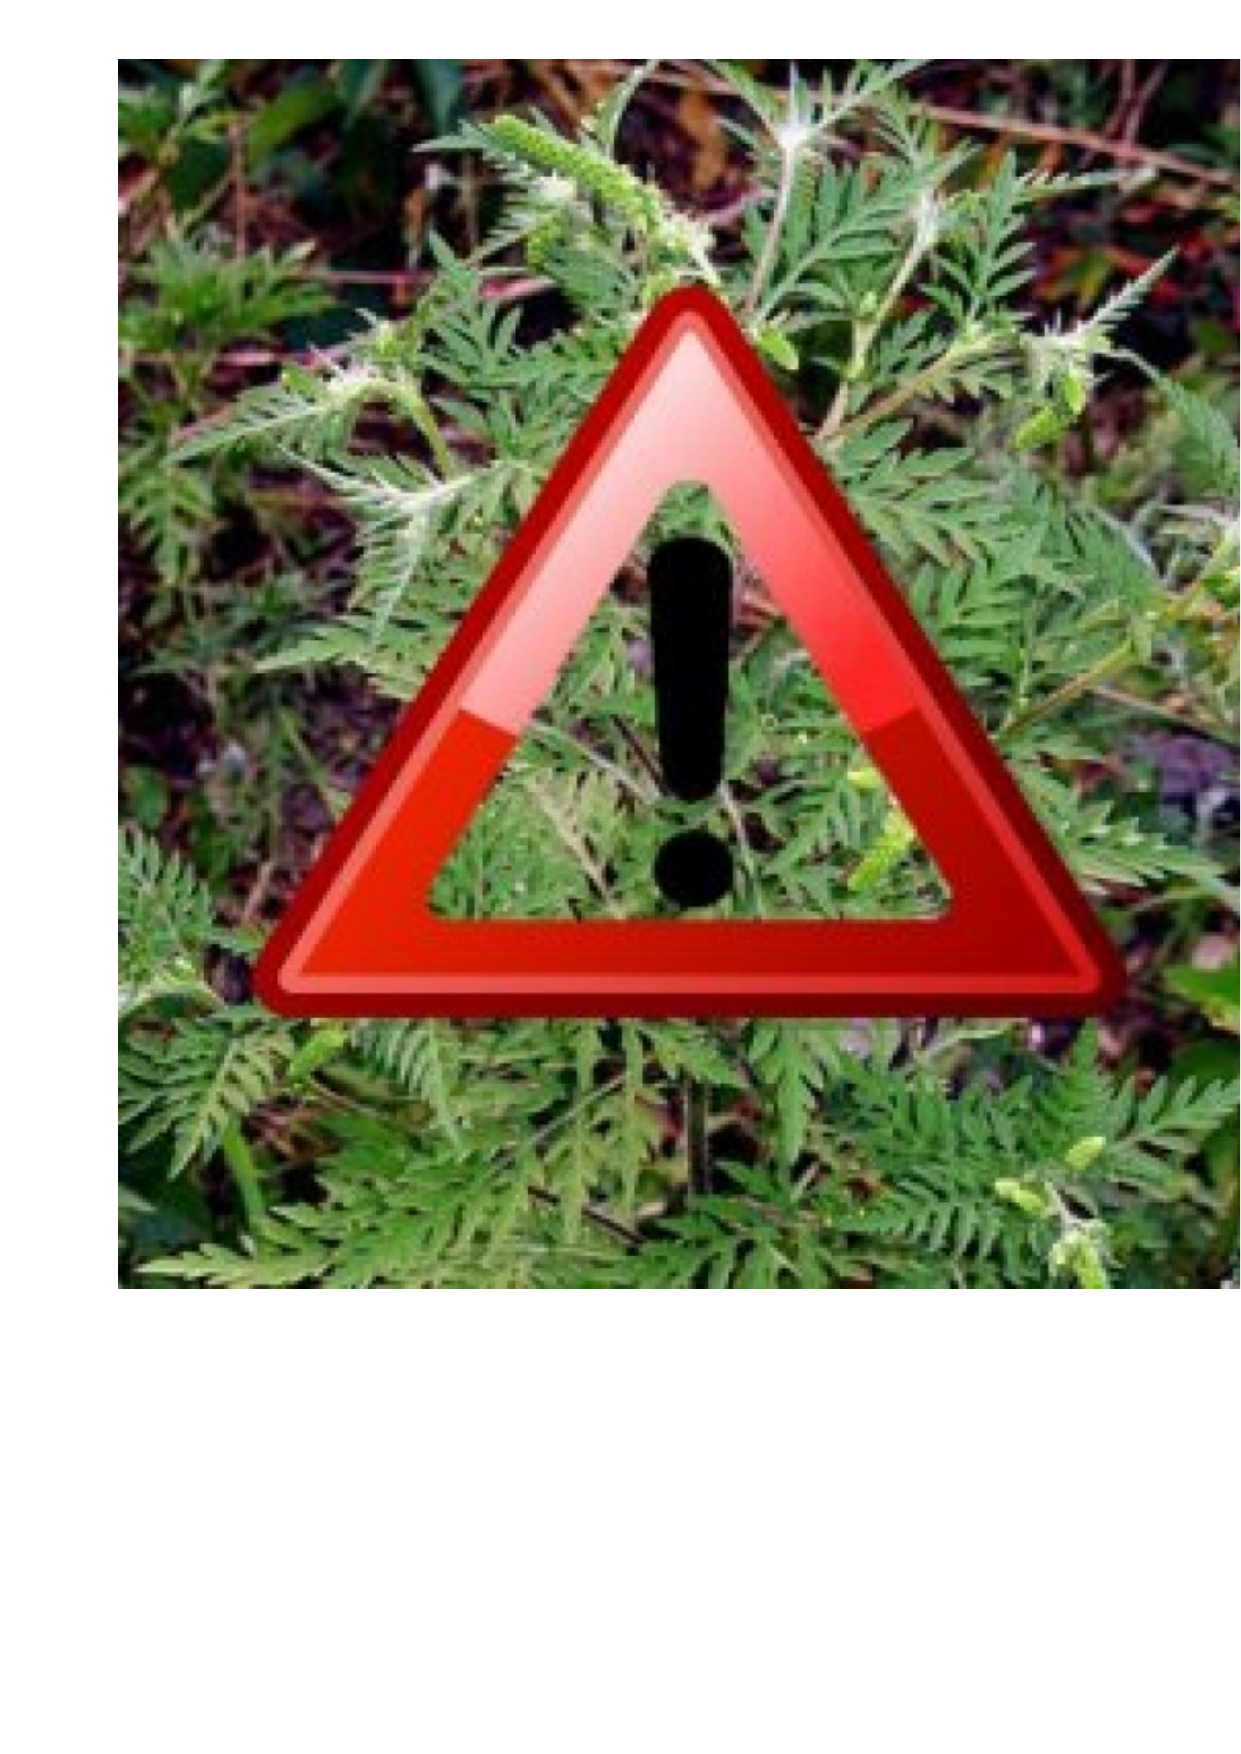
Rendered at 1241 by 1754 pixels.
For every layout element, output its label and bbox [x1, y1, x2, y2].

picture [118, 59, 1241, 1289]
